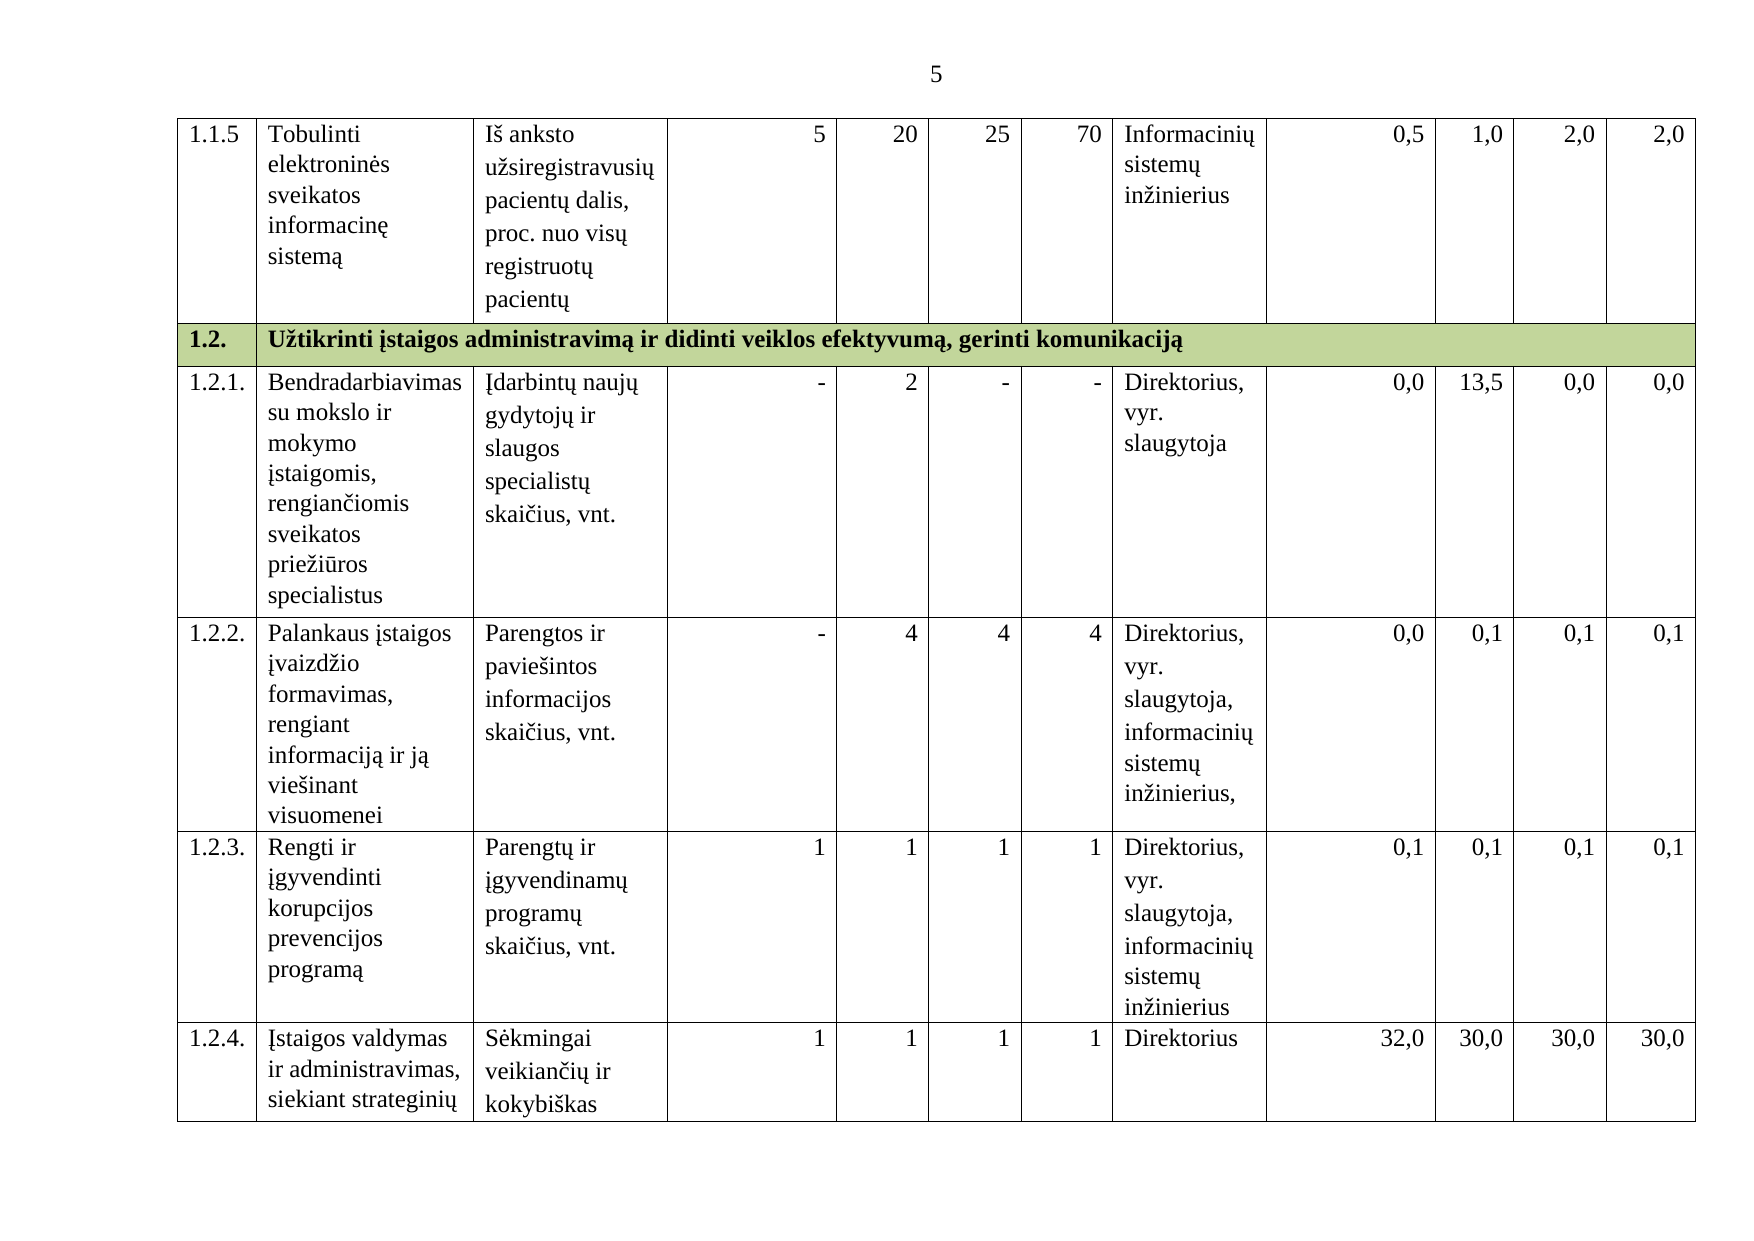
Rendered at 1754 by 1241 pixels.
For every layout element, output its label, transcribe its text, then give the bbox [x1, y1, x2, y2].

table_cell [257, 1023, 473, 1121]
table_cell 4 [1022, 618, 1112, 831]
table_cell 1,0 [1436, 119, 1513, 323]
table_cell 0,1 [1436, 832, 1513, 1022]
table_cell 1.2.4. [178, 1023, 256, 1121]
table_cell Rengti ir įgyvendinti korupcijos prevencijos programą [257, 832, 473, 1022]
table_cell Palankaus įstaigos įvaizdžio formavimas, rengiant informaciją ir ją viešinant visuomenei [257, 618, 473, 831]
table_cell 0,1 [1514, 832, 1606, 1022]
table_cell 0,1 [1436, 618, 1513, 831]
table_cell 1 [837, 1023, 928, 1121]
table_cell - [668, 367, 836, 617]
table_cell 30,0 [1514, 1023, 1606, 1121]
table_cell Direktorius, vyr. slaugytoja, informacinių sistemų inžinierius [1113, 832, 1266, 1022]
table_cell Direktorius, vyr. slaugytoja [1113, 367, 1266, 617]
table_cell 1 [929, 832, 1021, 1022]
table_cell 0,0 [1607, 367, 1695, 617]
table_cell 5 [668, 119, 836, 323]
table_cell - [1022, 367, 1112, 617]
table_cell 0,0 [1514, 367, 1606, 617]
table_cell 4 [837, 618, 928, 831]
table_cell 0,0 [1267, 367, 1435, 617]
table_cell 25 [929, 119, 1021, 323]
table_cell 1.1.5 [178, 119, 256, 323]
table_cell 32,0 [1267, 1023, 1435, 1121]
table_cell Bendradarbiavimas su mokslo ir mokymo įstaigomis, rengiančiomis sveikatos priežiūros specialistus [257, 367, 473, 617]
table_cell 1.2.3. [178, 832, 256, 1022]
table_cell 0,1 [1607, 832, 1695, 1022]
table_cell 30,0 [1607, 1023, 1695, 1121]
table_cell 4 [929, 618, 1021, 831]
table_cell 0,1 [1267, 832, 1435, 1022]
table_cell Informacinių sistemų inžinierius [1113, 119, 1266, 323]
table_cell Direktorius, vyr. slaugytoja, informacinių sistemų inžinierius, [1113, 618, 1266, 831]
table_cell 70 [1022, 119, 1112, 323]
table_cell 20 [837, 119, 928, 323]
table_cell 1 [837, 832, 928, 1022]
table_cell 1 [1022, 1023, 1112, 1121]
table_cell Užtikrinti įstaigos administravimą ir didinti veiklos efektyvumą, gerinti komunikaciją [257, 324, 1695, 366]
table_cell - [668, 618, 836, 831]
table_cell 1 [1022, 832, 1112, 1022]
table_cell 0,1 [1514, 618, 1606, 831]
table_cell 1 [929, 1023, 1021, 1121]
table_cell 2 [837, 367, 928, 617]
table_cell - [929, 367, 1021, 617]
table_cell 1 [668, 1023, 836, 1121]
table_cell 1.2.2. [178, 618, 256, 831]
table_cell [474, 1023, 667, 1121]
table_cell Tobulinti elektroninės sveikatos informacinę sistemą [257, 119, 473, 323]
table_cell 0,0 [1267, 618, 1435, 831]
table_cell Įdarbintų naujų gydytojų ir slaugos specialistų skaičius, vnt. [474, 367, 667, 617]
table_cell 1 [668, 832, 836, 1022]
table_cell 0,5 [1267, 119, 1435, 323]
table_cell 13,5 [1436, 367, 1513, 617]
table_cell Parengtų ir įgyvendinamų programų skaičius, vnt. [474, 832, 667, 1022]
table_cell Direktorius [1113, 1023, 1266, 1121]
table_cell 1.2.1. [178, 367, 256, 617]
table_cell 1.2. [178, 324, 256, 366]
table_cell 2,0 [1607, 119, 1695, 323]
table_cell 30,0 [1436, 1023, 1513, 1121]
table_cell Parengtos ir paviešintos informacijos skaičius, vnt. [474, 618, 667, 831]
table_cell 2,0 [1514, 119, 1606, 323]
table_cell 0,1 [1607, 618, 1695, 831]
table_cell Iš anksto užsiregistravusių pacientų dalis, proc. nuo visų registruotų pacientų [474, 119, 667, 323]
